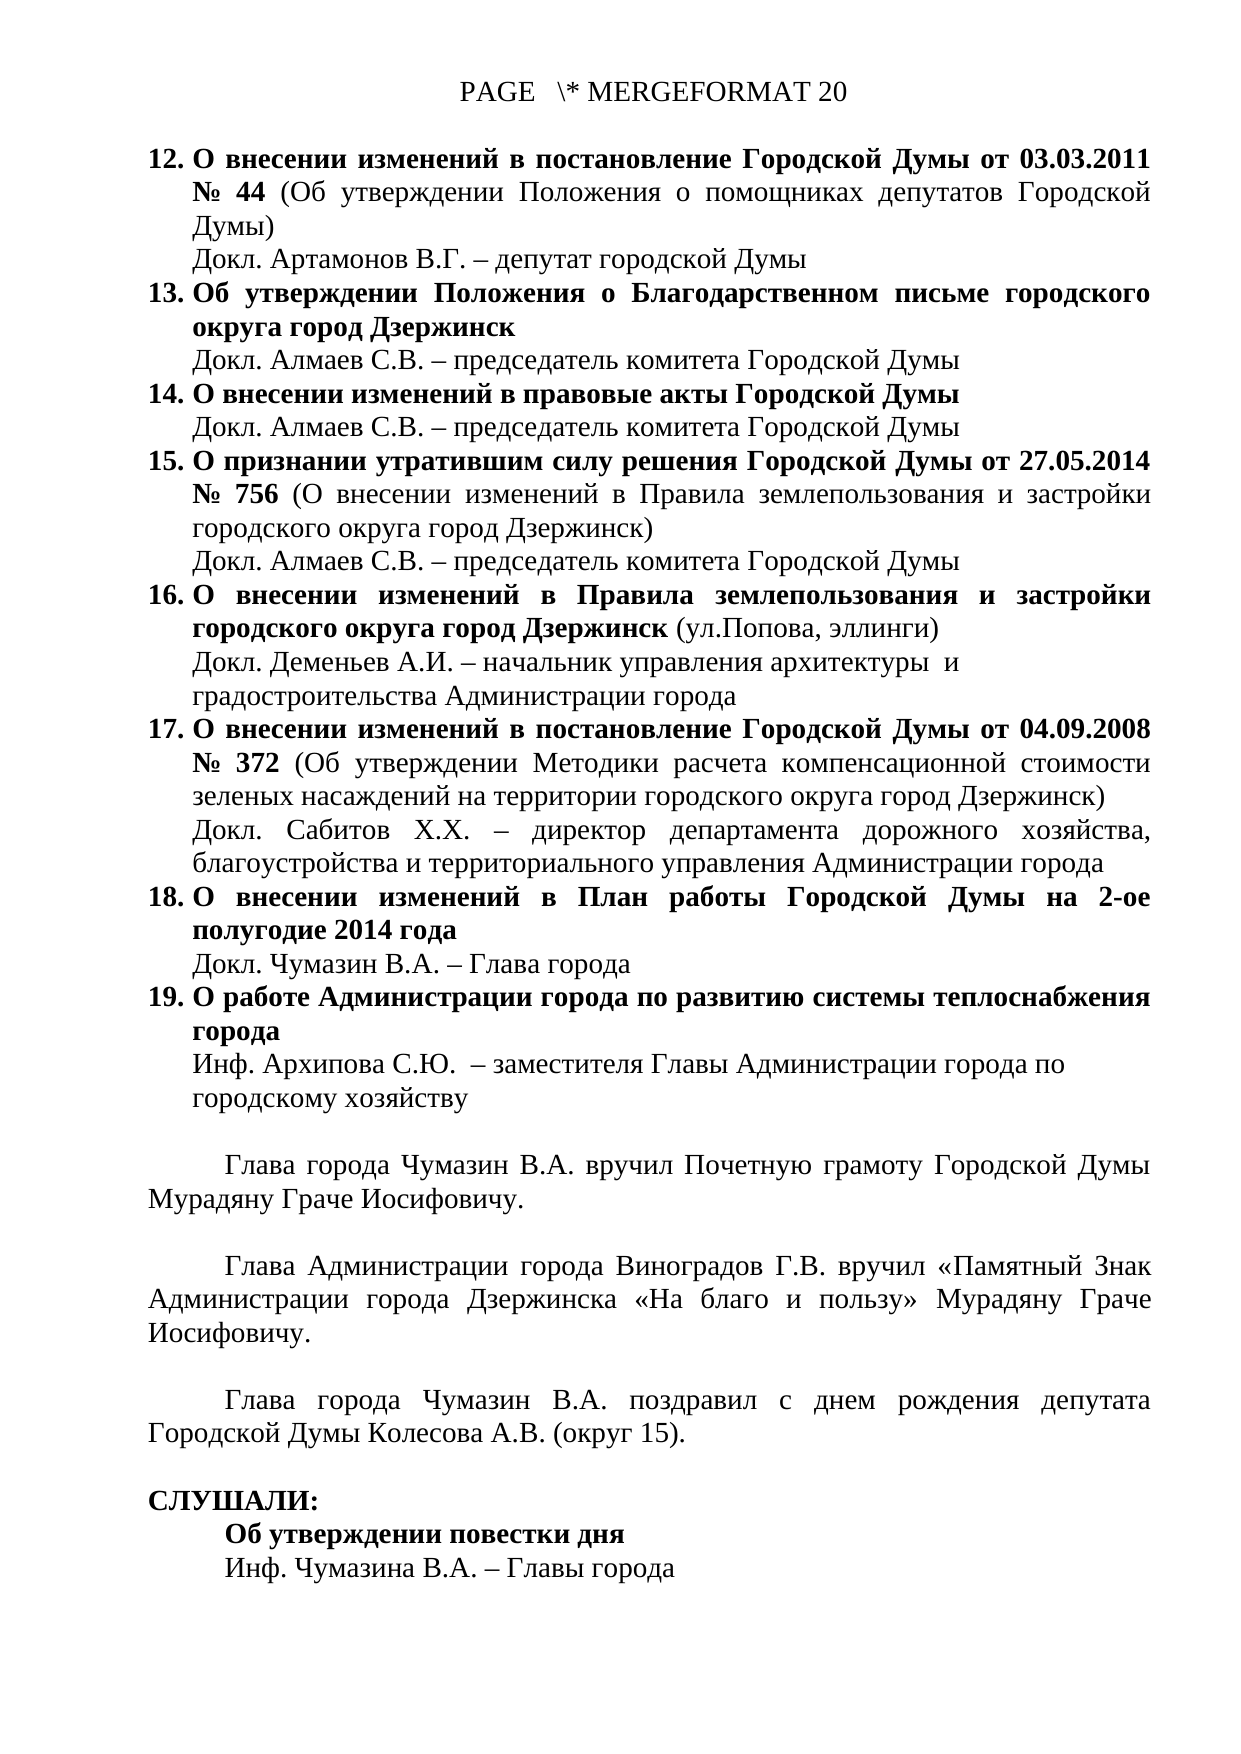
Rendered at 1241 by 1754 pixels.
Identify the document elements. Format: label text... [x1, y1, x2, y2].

text Докл. Алмаев С.В. – председатель комитета Городской Думы [192, 409, 1152, 443]
text Инф. Архипова С.Ю. – заместителя Главы Администрации города по городскому хозяйству [192, 1047, 1152, 1114]
list О внесении изменений в Правила землепользования и застройки городского округа город Дзержинск (ул.Попова, эллинги) [148, 577, 1152, 644]
text Глава города Чумазин В.А. вручил Почетную грамоту Городской Думы Мурадяну Граче Иосифовичу. [148, 1147, 1152, 1214]
list О внесении изменений в постановление Городской Думы от 04.09.2008 № 372 (Об утверждении Методики расчета компенсационной стоимости зеленых насаждений на территории городского округа город Дзержинск) [148, 711, 1152, 812]
list О внесении изменений в План работы Городской Думы на 2-ое полугодие 2014 года [148, 879, 1152, 946]
text Об утверждении повестки дня [148, 1516, 1152, 1550]
text Глава города Чумазин В.А. поздравил с днем рождения депутата Городской Думы Колесова А.В. (округ 15). [148, 1382, 1152, 1449]
text СЛУШАЛИ: [148, 1483, 1152, 1516]
list О внесении изменений в правовые акты Городской Думы [148, 376, 1152, 409]
text Докл. Алмаев С.В. – председатель комитета Городской Думы [192, 543, 1152, 577]
list О признании утратившим силу решения Городской Думы от 27.05.2014 № 756 (О внесении изменений в Правила землепользования и застройки городского округа город Дзержинск) [148, 443, 1152, 543]
subtitle Докл. Деменьев А.И. – начальник управления архитектуры и градостроительства Администрации города [192, 644, 1152, 711]
text Докл. Алмаев С.В. – председатель комитета Городской Думы [192, 342, 1152, 376]
list О работе Администрации города по развитию системы теплоснабжения города [148, 979, 1152, 1047]
text Докл. Артамонов В.Г. – депутат городской Думы [192, 242, 1152, 275]
text Инф. Чумазина В.А. – Главы города [148, 1550, 1152, 1583]
text Глава Администрации города Виноградов Г.В. вручил «Памятный Знак Администрации города Дзержинска «На благо и пользу» Мурадяну Граче Иосифовичу. [148, 1248, 1152, 1348]
text Докл. Чумазин В.А. – Глава города [192, 946, 1152, 979]
list О внесении изменений в постановление Городской Думы от 03.03.2011 № 44 (Об утверждении Положения о помощниках депутатов Городской Думы) [148, 141, 1152, 242]
text Докл. Сабитов Х.Х. – директор департамента дорожного хозяйства, благоустройства и территориального управления Администрации города [192, 812, 1152, 879]
list Об утверждении Положения о Благодарственном письме городского округа город Дзержинск [148, 275, 1152, 342]
